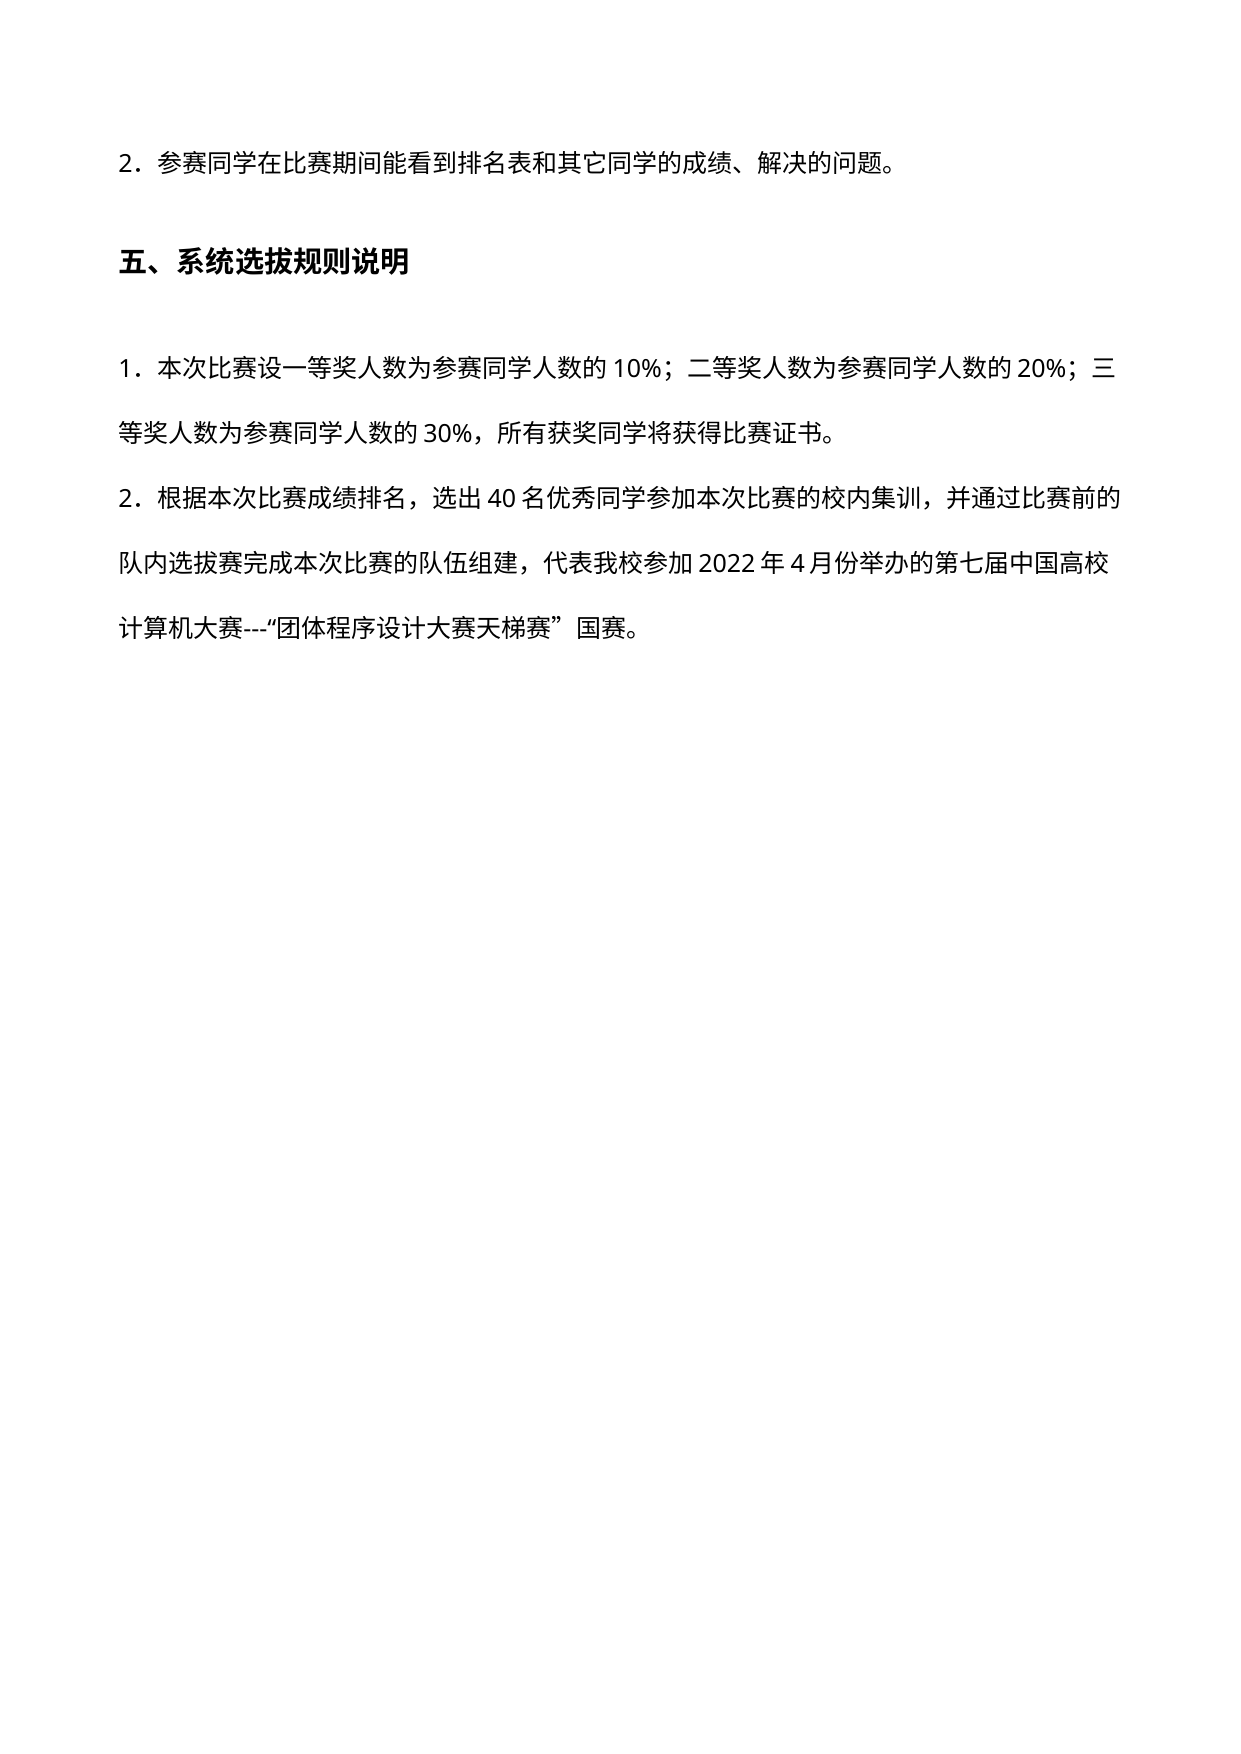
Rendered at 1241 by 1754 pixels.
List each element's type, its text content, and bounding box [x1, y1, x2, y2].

text 2．参赛同学在比赛期间能看到排名表和其它同学的成绩、解决的问题。 [118, 129, 1122, 194]
text 五、系统选拔规则说明 [118, 227, 1122, 292]
text 2．根据本次比赛成绩排名，选出40名优秀同学参加本次比赛的校内集训，并通过比赛前的队内选拔赛完成本次比赛的队伍组建，代表我校参加2022年4月份举办的第七届中国高校计算机大赛---“团体程序设计大赛天梯赛”国赛。 [118, 464, 1122, 659]
text 1．本次比赛设一等奖人数为参赛同学人数的10%；二等奖人数为参赛同学人数的20%；三等奖人数为参赛同学人数的30%，所有获奖同学将获得比赛证书。 [118, 334, 1122, 464]
